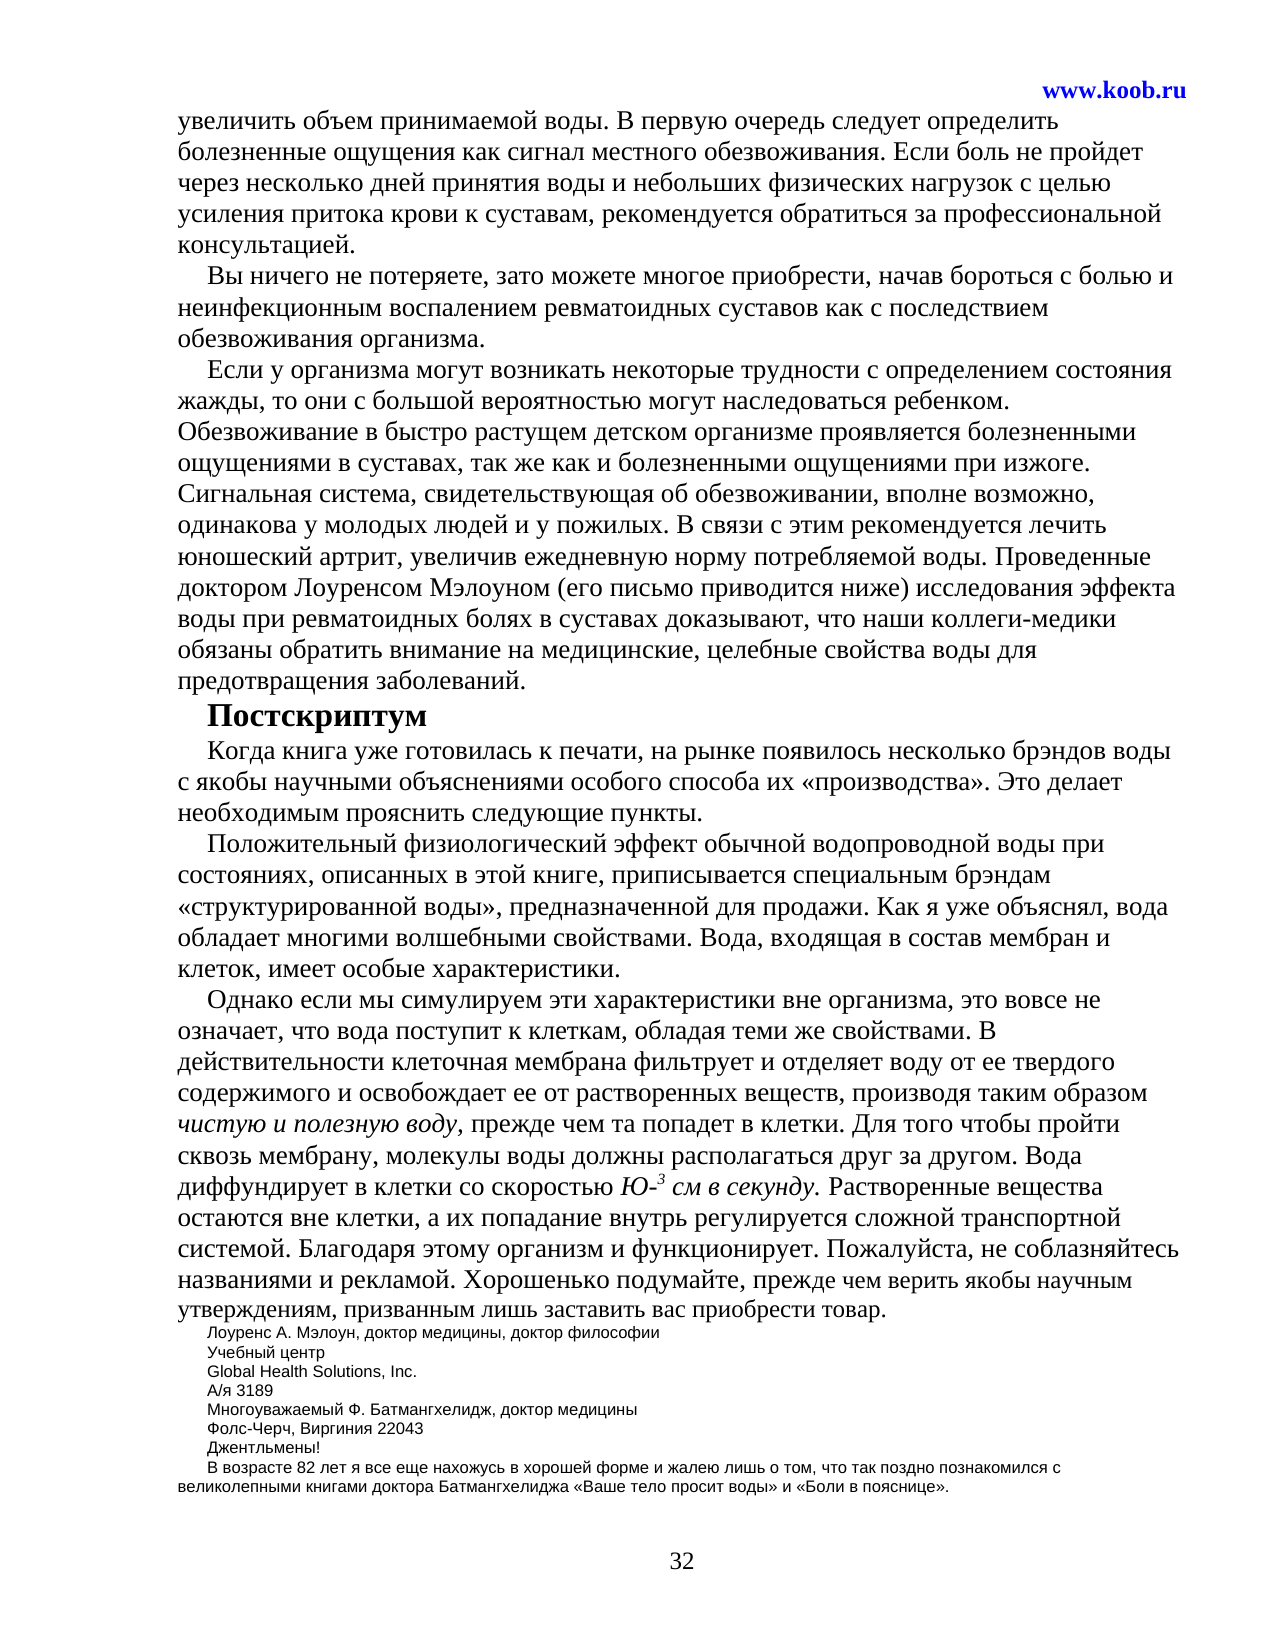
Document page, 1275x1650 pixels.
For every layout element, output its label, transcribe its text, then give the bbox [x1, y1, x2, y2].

text Многоуважаемый Ф. Батмангхелидж, доктор медицины [177, 1400, 1186, 1419]
text А/я 3189 [177, 1381, 1186, 1400]
text Фолс-Черч, Виргиния 22043 [177, 1419, 1186, 1438]
text В возрасте 82 лет я все еще нахожусь в хорошей форме и жалею лишь о том, что так поздно познакомился с великолепными книгами доктора Батмангхелиджа «Ваше тело просит воды» и «Боли в пояснице». [177, 1457, 1186, 1496]
text Постскриптум [177, 696, 1186, 734]
text Global Health Solutions, Inc. [177, 1362, 1186, 1381]
text Положительный физиологический эффект обычной водопроводной воды при состояниях, описанных в этой книге, приписывается специальным брэндам «структурированной воды», предназначенной для продажи. Как я уже объяснял, вода обладает многими волшебными свойствами. Вода, входящая в состав мембран и клеток, имеет особые характеристики. [177, 827, 1186, 983]
text Когда книга уже готовилась к печати, на рынке появилось несколько брэндов воды с якобы научными объяснениями особого способа их «производства». Это делает необходимым прояснить следующие пункты. [177, 734, 1186, 827]
text Если у организма могут возникать некоторые трудности с определением состояния жажды, то они с большой вероятностью могут наследоваться ребенком. Обезвоживание в быстро растущем детском организме проявляется болезненными ощущениями в суставах, так же как и болезненными ощущениями при изжоге. Сигнальная система, свидетельствующая об обезвоживании, вполне возможно, одинакова у молодых людей и у пожилых. В связи с этим рекомендуется лечить юношеский артрит, увеличив ежедневную норму потребляемой воды. Проведенные доктором Лоуренсом Мэлоуном (его письмо приводится ниже) исследования эффекта воды при ревматоидных болях в суставах доказывают, что наши коллеги-медики обязаны обратить внимание на медицинские, целебные свойства воды для предотвращения заболеваний. [177, 353, 1186, 696]
text Однако если мы симулируем эти характеристики вне организма, это вовсе не означает, что вода поступит к клеткам, обладая теми же свойствами. В действительности клеточная мембрана фильтрует и отделяет воду от ее твердого содержимого и освобождает ее от растворенных веществ, производя таким образом чистую и полезную воду, прежде чем та попадет в клетки. Для того чтобы пройти сквозь мембрану, молекулы воды должны располагаться друг за другом. Вода диффундирует в клетки со скоростью Ю- в секунду. Растворенные вещества остаются вне клетки, а их попадание внутрь регулируется сложной транспортной системой. Благодаря этому организм и функционирует. Пожалуйста, не соблазняйтесь названиями и рекламой. Хорошенько подумайте, прежде чем верить якобы научным утверждениям, призванным лишь заставить вас приобрести товар. [177, 983, 1186, 1323]
text Лоуренс А. Мэлоун, доктор медицины, доктор философии [177, 1323, 1186, 1342]
text Вы ничего не потеряете, зато можете многое приобрести, начав бороться с болью и неинфекционным воспалением ревматоидных суставов как с последствием обезвоживания организма. [177, 259, 1186, 353]
text Джентльмены! [177, 1438, 1186, 1457]
text Учебный центр [177, 1342, 1186, 1362]
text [177, 104, 1186, 259]
